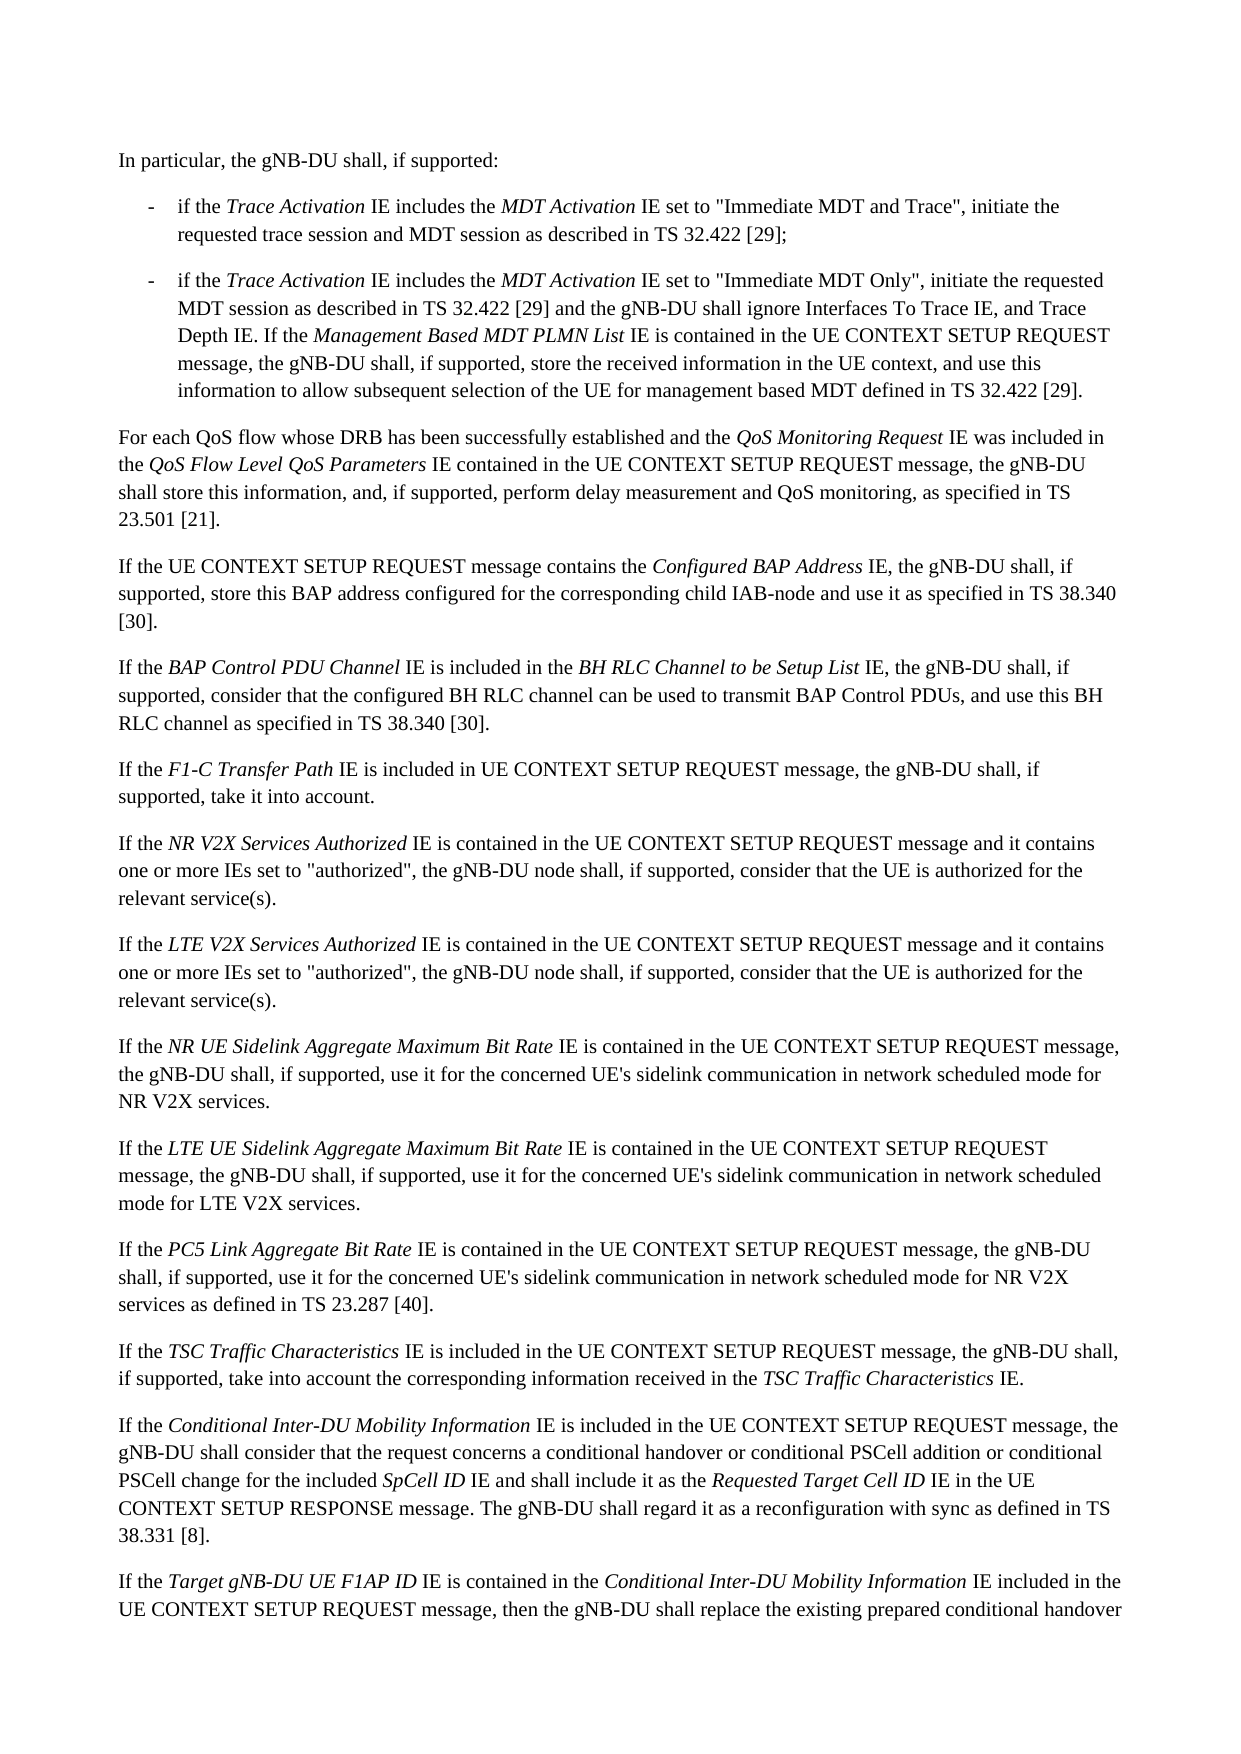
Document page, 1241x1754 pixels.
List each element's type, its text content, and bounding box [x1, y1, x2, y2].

text If the TSC Traffic Characteristics IE is included in the UE CONTEXT SETUP REQUEST message, the gNB-DU shall, if supported, take into account the corresponding information received in the TSC Traffic Characteristics IE. [118, 1339, 1122, 1390]
text In particular, the gNB-DU shall, if supported: [118, 147, 1122, 172]
text If the F1-C Transfer Path IE is included in UE CONTEXT SETUP REQUEST message, the gNB-DU shall, if supported, take it into account. [118, 757, 1122, 808]
text If the LTE UE Sidelink Aggregate Maximum Bit Rate IE is contained in the UE CONTEXT SETUP REQUEST message, the gNB-DU shall, if supported, use it for the concerned UE's sidelink communication in network scheduled mode for LTE V2X services. [118, 1136, 1122, 1215]
text - if the Trace Activation IE includes the MDT Activation IE set to "Immediate MDT Only", initiate the requested MDT session as described in TS 32.422 [29] and the gNB-DU shall ignore Interfaces To Trace IE, and Trace Depth IE. If the Management Based MDT PLMN List IE is contained in the UE CONTEXT SETUP REQUEST message, the gNB-DU shall, if supported, store the received information in the UE context, and use this information to allow subsequent selection of the UE for management based MDT defined in TS 32.422 [29]. [148, 268, 1122, 402]
text If the Conditional Inter-DU Mobility Information IE is included in the UE CONTEXT SETUP REQUEST message, the gNB-DU shall consider that the request concerns a conditional handover or conditional PSCell addition or conditional PSCell change for the included SpCell ID IE and shall include it as the Requested Target Cell ID IE in the UE CONTEXT SETUP RESPONSE message. The gNB-DU shall regard it as a reconfiguration with sync as defined in TS 38.331 [8]. [118, 1413, 1122, 1547]
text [118, 1569, 1122, 1621]
text For each QoS flow whose DRB has been successfully established and the QoS Monitoring Request IE was included in the QoS Flow Level QoS Parameters IE contained in the UE CONTEXT SETUP REQUEST message, the gNB-DU shall store this information, and, if supported, perform delay measurement and QoS monitoring, as specified in TS 23.501 [21]. [118, 424, 1122, 531]
text If the NR UE Sidelink Aggregate Maximum Bit Rate IE is contained in the UE CONTEXT SETUP REQUEST message, the gNB-DU shall, if supported, use it for the concerned UE's sidelink communication in network scheduled mode for NR V2X services. [118, 1034, 1122, 1113]
text - if the Trace Activation IE includes the MDT Activation IE set to "Immediate MDT and Trace", initiate the requested trace session and MDT session as described in TS 32.422 [29]; [148, 194, 1122, 246]
text If the LTE V2X Services Authorized IE is contained in the UE CONTEXT SETUP REQUEST message and it contains one or more IEs set to "authorized", the gNB-DU node shall, if supported, consider that the UE is authorized for the relevant service(s). [118, 932, 1122, 1012]
text If the UE CONTEXT SETUP REQUEST message contains the Configured BAP Address IE, the gNB-DU shall, if supported, store this BAP address configured for the corresponding child IAB-node and use it as specified in TS 38.340 [30]. [118, 554, 1122, 633]
text If the NR V2X Services Authorized IE is contained in the UE CONTEXT SETUP REQUEST message and it contains one or more IEs set to "authorized", the gNB-DU node shall, if supported, consider that the UE is authorized for the relevant service(s). [118, 831, 1122, 910]
text If the BAP Control PDU Channel IE is included in the BH RLC Channel to be Setup List IE, the gNB-DU shall, if supported, consider that the configured BH RLC channel can be used to transmit BAP Control PDUs, and use this BH RLC channel as specified in TS 38.340 [30]. [118, 655, 1122, 734]
text If the PC5 Link Aggregate Bit Rate IE is contained in the UE CONTEXT SETUP REQUEST message, the gNB-DU shall, if supported, use it for the concerned UE's sidelink communication in network scheduled mode for NR V2X services as defined in TS 23.287 [40]. [118, 1237, 1122, 1316]
